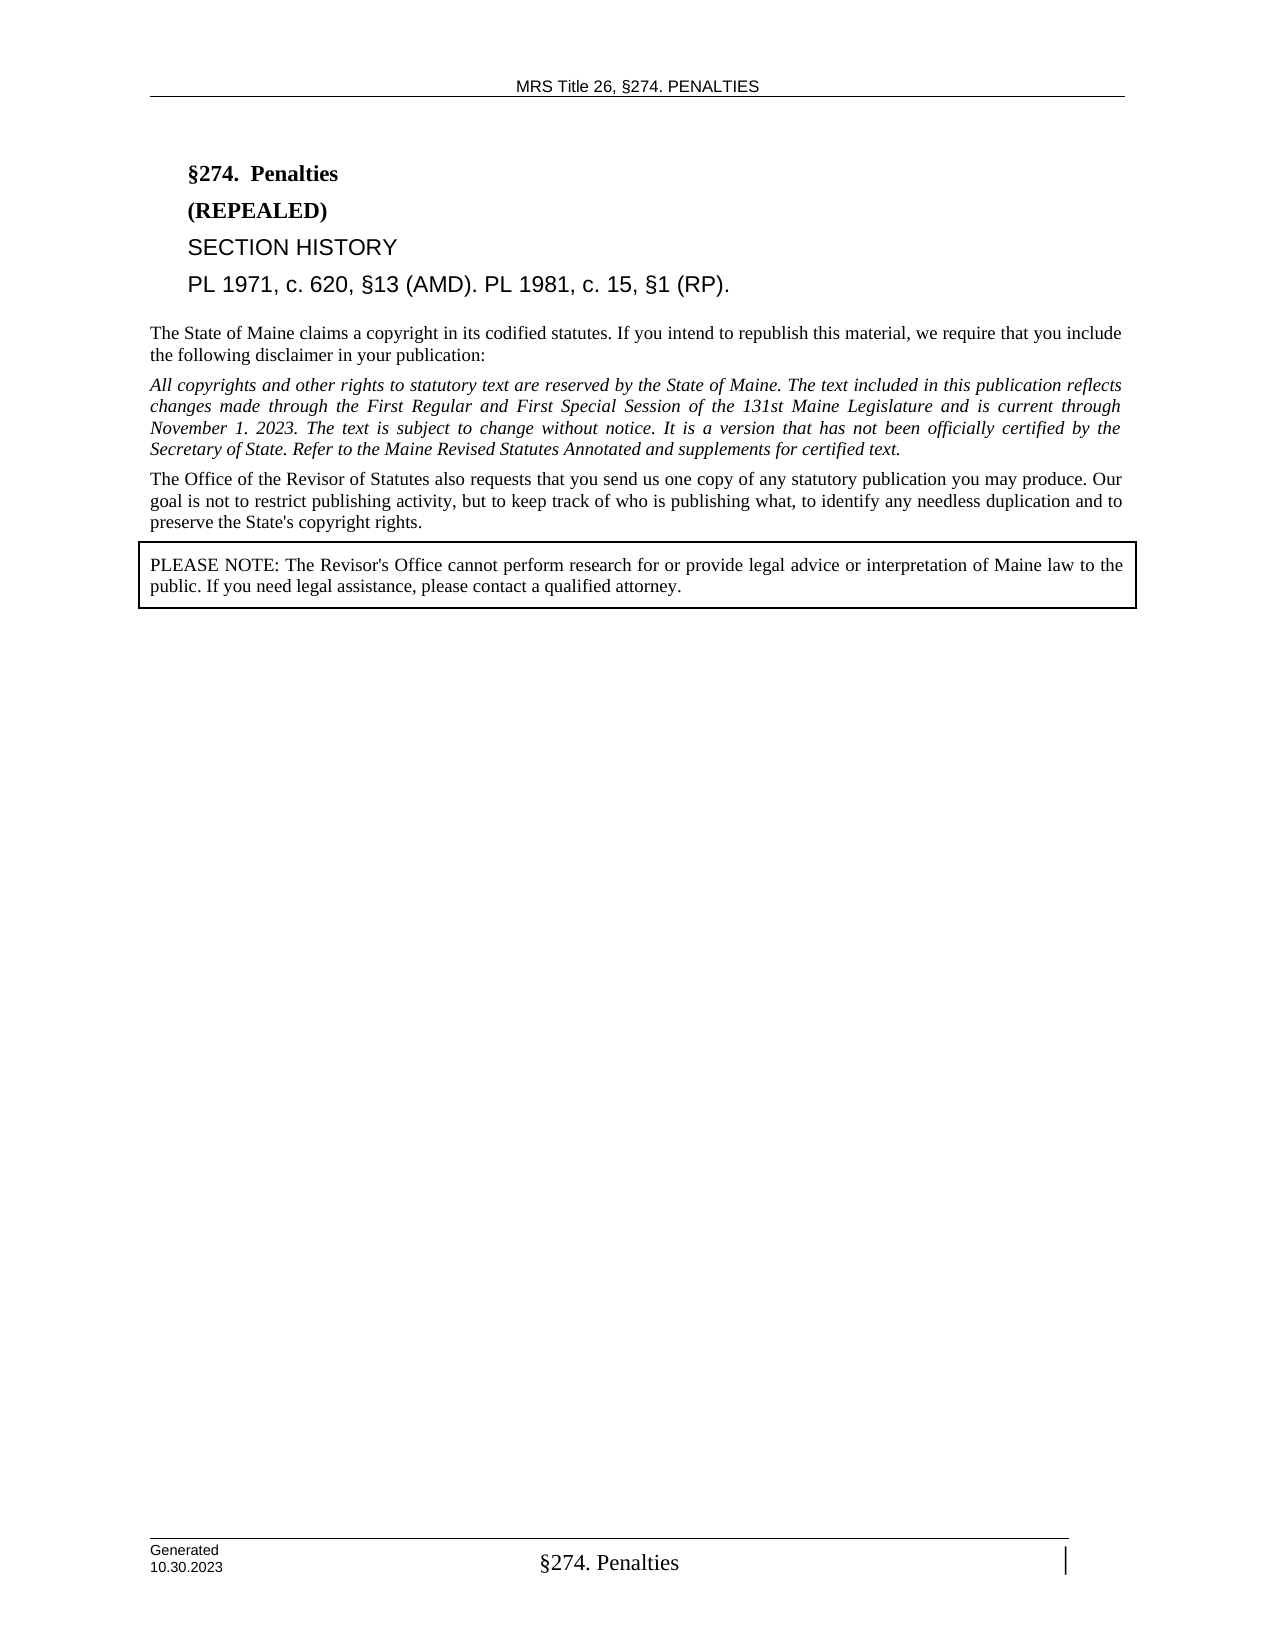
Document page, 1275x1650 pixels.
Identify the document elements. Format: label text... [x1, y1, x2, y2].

text All copyrights and other rights to statutory text are reserved by the State of Maine. The text included in this publication reflects changes made through the First Regular and First Special Session of the 131st Maine Legislature and is current through November 1. 2023 . The text is subject to change without notice. It is a version that has not been officially certified by the Secretary of State. Refer to the Maine Revised Statutes Annotated and supplements for certified text. [150, 373, 1125, 460]
text The State of Maine claims a copyright in its codified statutes. If you intend to republish this material, we require that you include the following disclaimer in your publication: [150, 322, 1125, 365]
text (REPEALED) [187, 197, 1125, 223]
text The Office of the Revisor of Statutes also requests that you send us one copy of any statutory publication you may produce. Our goal is not to restrict publishing activity, but to keep track of who is publishing what, to identify any needless duplication and to preserve the State's copyright rights. [150, 468, 1125, 533]
text SECTION HISTORY [187, 234, 1125, 260]
text PL 1971, c. 620, §13 (AMD). PL 1981, c. 15, §1 (RP). [187, 271, 1125, 297]
text §274. Penalties [187, 160, 1125, 187]
text PLEASE NOTE: The Revisor's Office cannot perform research for or provide legal advice or interpretation of Maine law to the public. If you need legal assistance, please contact a qualified attorney. [140, 543, 1135, 607]
